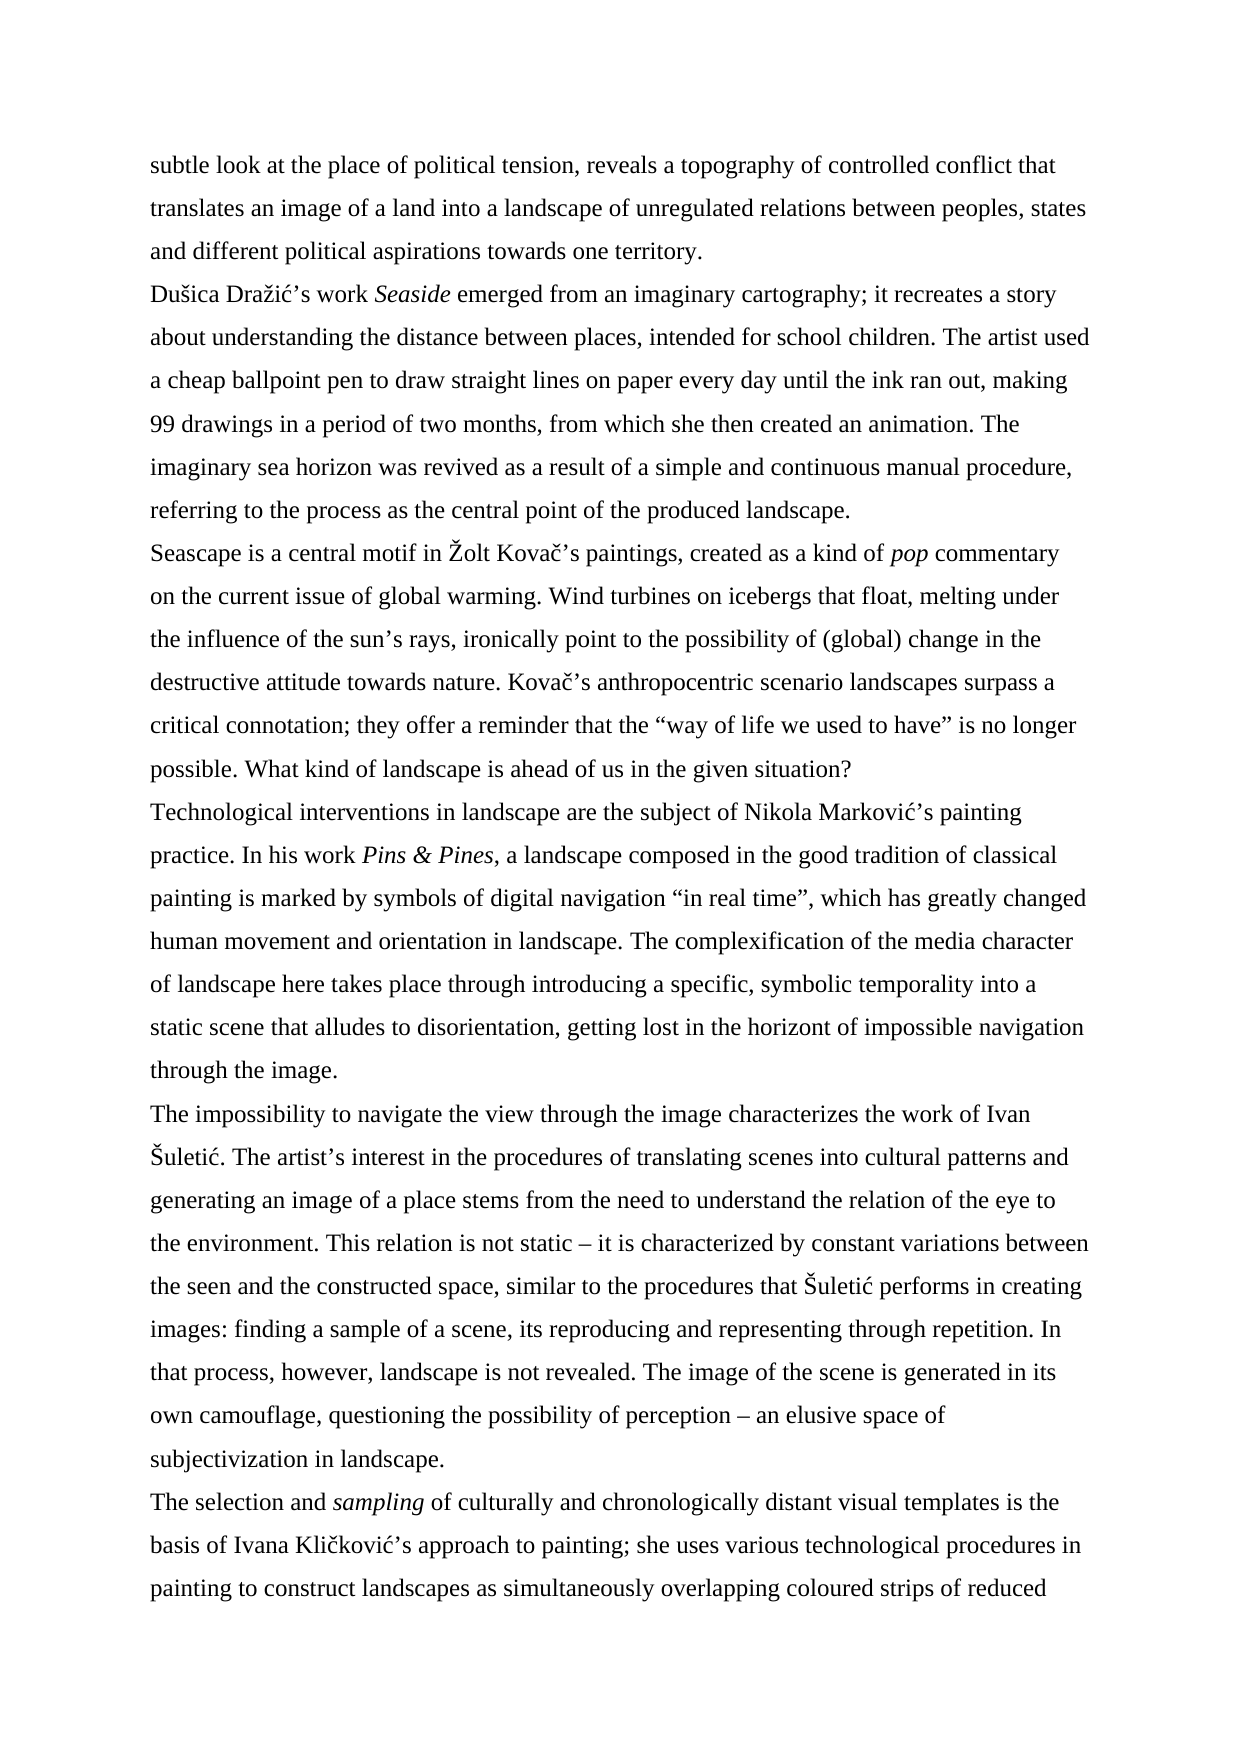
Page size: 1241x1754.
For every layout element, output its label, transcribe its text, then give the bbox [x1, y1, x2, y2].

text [150, 1487, 1090, 1602]
text The impossibility to navigate the view through the image characterizes the work of Ivan Šuletić. The artist’s interest in the procedures of translating scenes into cultural patterns and generating an image of a place stems from the need to understand the relation of the eye to the environment. This relation is not static – it is characterized by constant variations between the seen and the constructed space, similar to the procedures that Šuletić performs in creating images: finding a sample of a scene, its reproducing and representing through repetition. In that process, however, landscape is not revealed. The image of the scene is generated in its own camouflage, questioning the possibility of perception – an elusive space of subjectivization in landscape. [150, 1099, 1090, 1472]
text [150, 150, 1090, 265]
text Seascape is a central motif in Žolt Kovač’s paintings, created as a kind of pop commentary on the current issue of global warming. Wind turbines on icebergs that float, melting under the influence of the sun’s rays, ironically point to the possibility of (global) change in the destructive attitude towards nature. Kovač’s anthropocentric scenario landscapes surpass a critical connotation; they offer a reminder that the “way of life we used to have” is no longer possible. What kind of landscape is ahead of us in the given situation? [150, 538, 1090, 782]
text Dušica Dražić’s work Seaside emerged from an imaginary cartography; it recreates a story about understanding the distance between places, intended for school children. The artist used a cheap ballpoint pen to draw straight lines on paper every day until the ink ran out, making 99 drawings in a period of two months, from which she then created an animation. The imaginary sea horizon was revived as a result of a simple and continuous manual procedure, referring to the process as the central point of the produced landscape. [150, 279, 1090, 524]
text Technological interventions in landscape are the subject of Nikola Marković’s painting practice. In his work Pins & Pines, a landscape composed in the good tradition of classical painting is marked by symbols of digital navigation “in real time”, which has greatly changed human movement and orientation in landscape. The complexification of the media character of landscape here takes place through introducing a specific, symbolic temporality into a static scene that alludes to disorientation, getting lost in the horizont of impossible navigation through the image. [150, 797, 1090, 1084]
